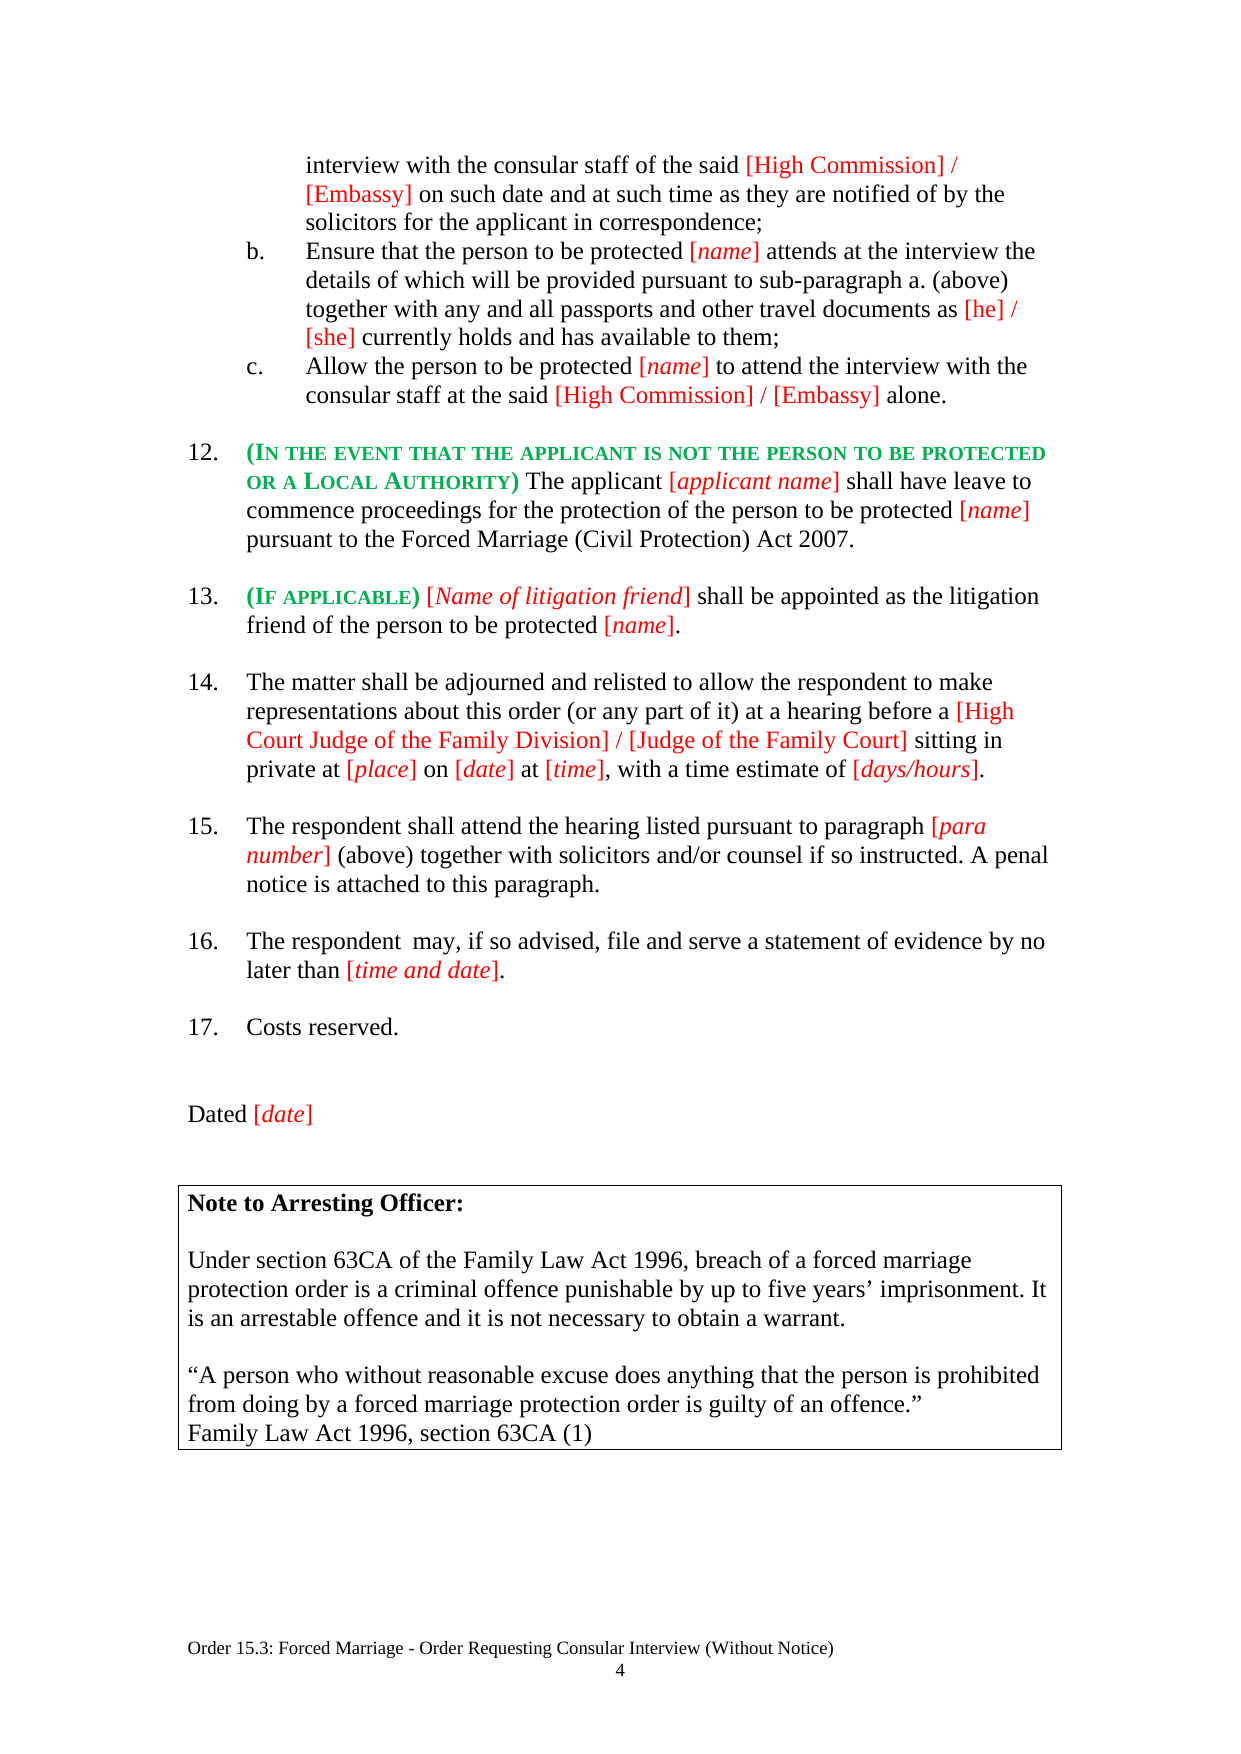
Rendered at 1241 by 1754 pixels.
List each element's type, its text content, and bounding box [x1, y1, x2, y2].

list The matter shall be adjourned and relisted to allow the respondent to make representations about this order (or any part of it) at a hearing before a [High Court Judge of the Family Division] / [Judge of the Family Court] sitting in private at [place] on [date] at [time], with a time estimate of [days/hours]. [187, 667, 1053, 782]
list (If applicable) [Name of litigation friend] shall be appointed as the litigation friend of the person to be protected [name]. [187, 581, 1053, 639]
list The respondent shall attend the hearing listed pursuant to paragraph [para number] (above) together with solicitors and/or counsel if so instructed. A penal notice is attached to this paragraph. [187, 811, 1053, 897]
list Costs reserved. [187, 1012, 1053, 1041]
text “A person who without reasonable excuse does anything that the person is prohibited from doing by a forced marriage protection order is guilty of an offence.” [187, 1361, 1053, 1415]
list The respondent may, if so advised, file and serve a statement of evidence by no later than [time and date]. [187, 926, 1053, 984]
list (In the event that the applicant is not the person to be protected or a Local Authority) The applicant [applicant name] shall have leave to commence proceedings for the protection of the person to be protected [name] pursuant to the Forced Marriage (Civil Protection) Act 2007. [187, 437, 1053, 552]
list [246, 150, 1053, 236]
list Ensure that the person to be protected [name] attends at the interview the details of which will be provided pursuant to sub-paragraph a. (above) together with any and all passports and other travel documents as [he] / [she] currently holds and has available to them; [246, 236, 1053, 351]
text Note to Arresting Officer: [179, 1186, 1061, 1217]
text Under section 63CA of the Family Law Act 1996, breach of a forced marriage protection order is a criminal offence punishable by up to five years’ imprisonment. It is an arrestable offence and it is not necessary to obtain a warrant. [187, 1246, 1053, 1332]
list Allow the person to be protected [name] to attend the interview with the consular staff at the said [High Commission] / [Embassy] alone. [246, 351, 1053, 409]
text Family Law Act 1996, section 63CA (1) [179, 1415, 1061, 1449]
text Dated [date] [187, 1099, 1053, 1127]
